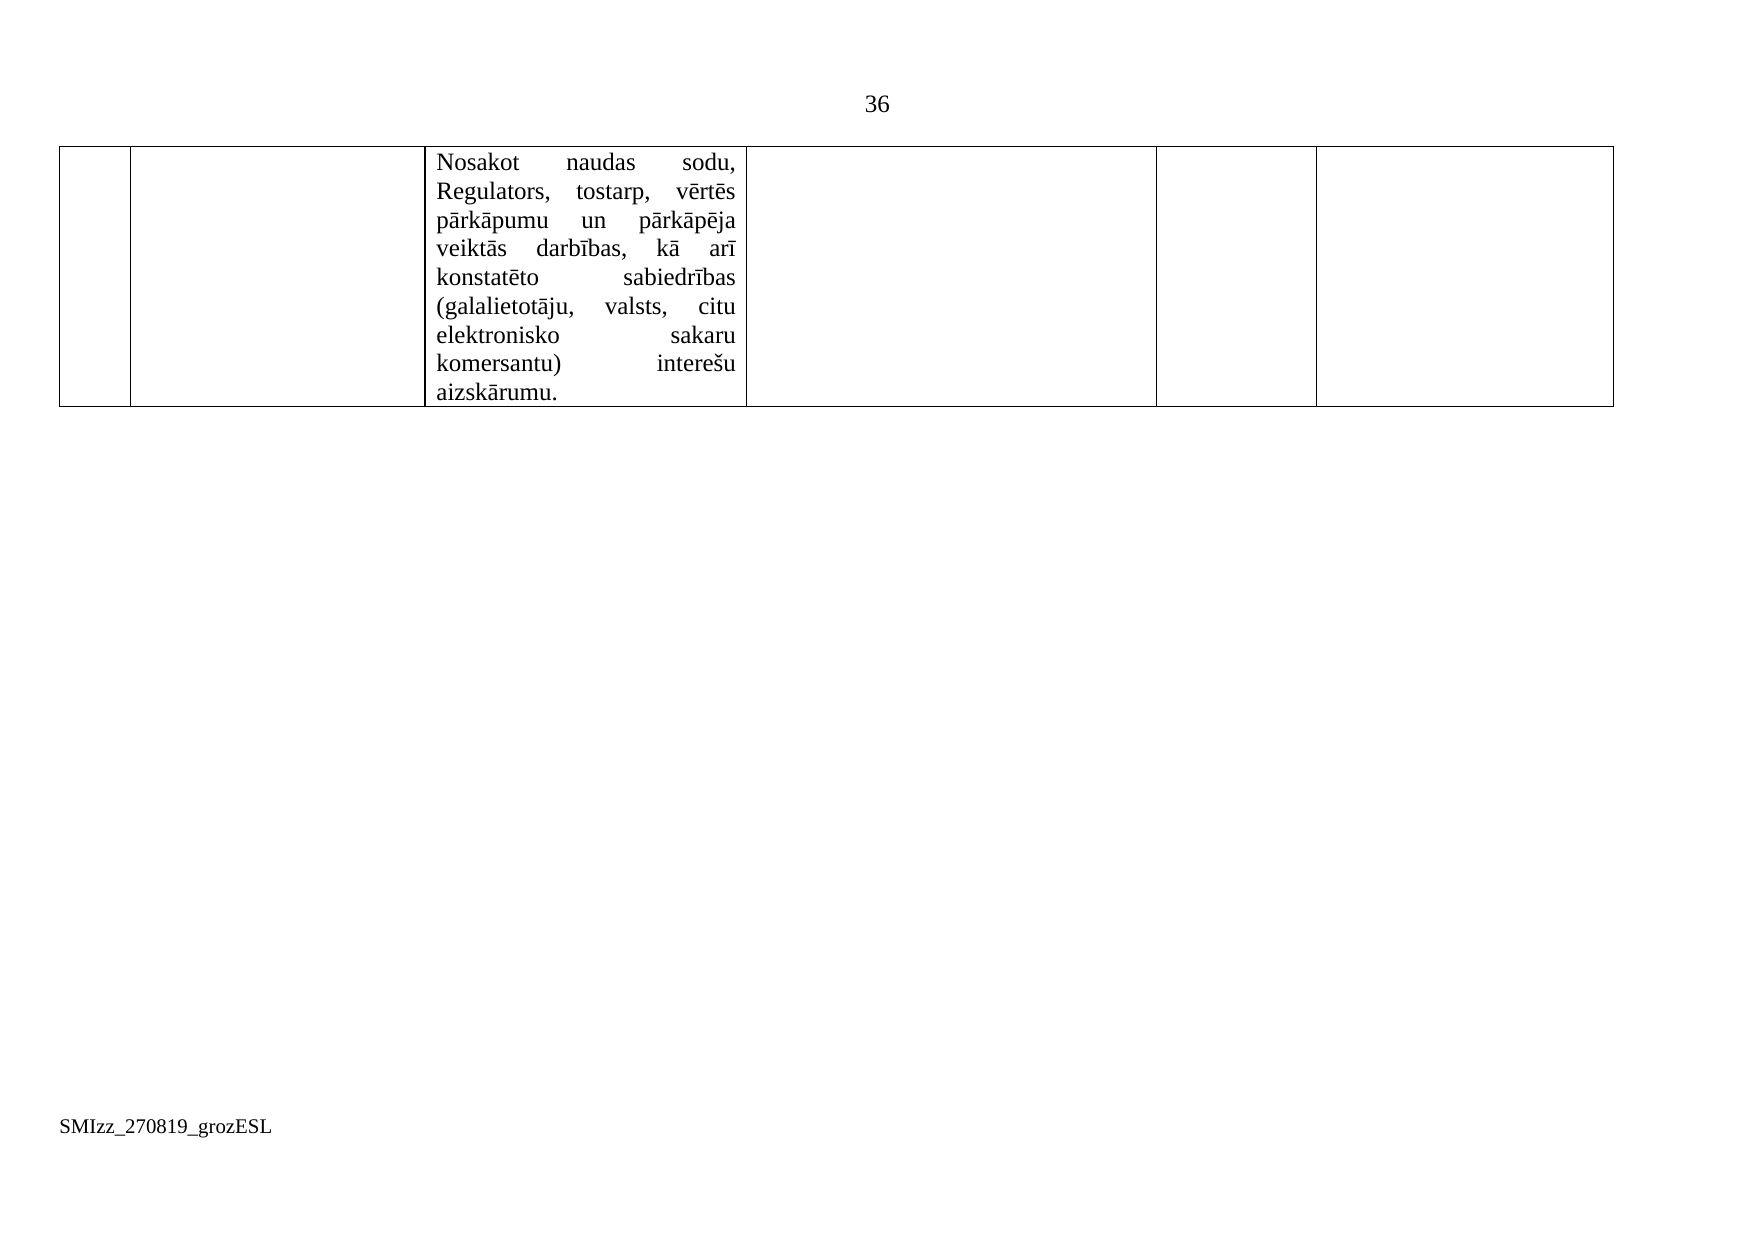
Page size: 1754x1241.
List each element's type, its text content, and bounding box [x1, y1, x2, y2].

table_cell [1157, 147, 1316, 406]
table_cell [747, 147, 1156, 406]
table_cell 5. [60, 147, 130, 406]
table_cell [131, 147, 424, 406]
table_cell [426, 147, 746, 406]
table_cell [1317, 147, 1613, 406]
